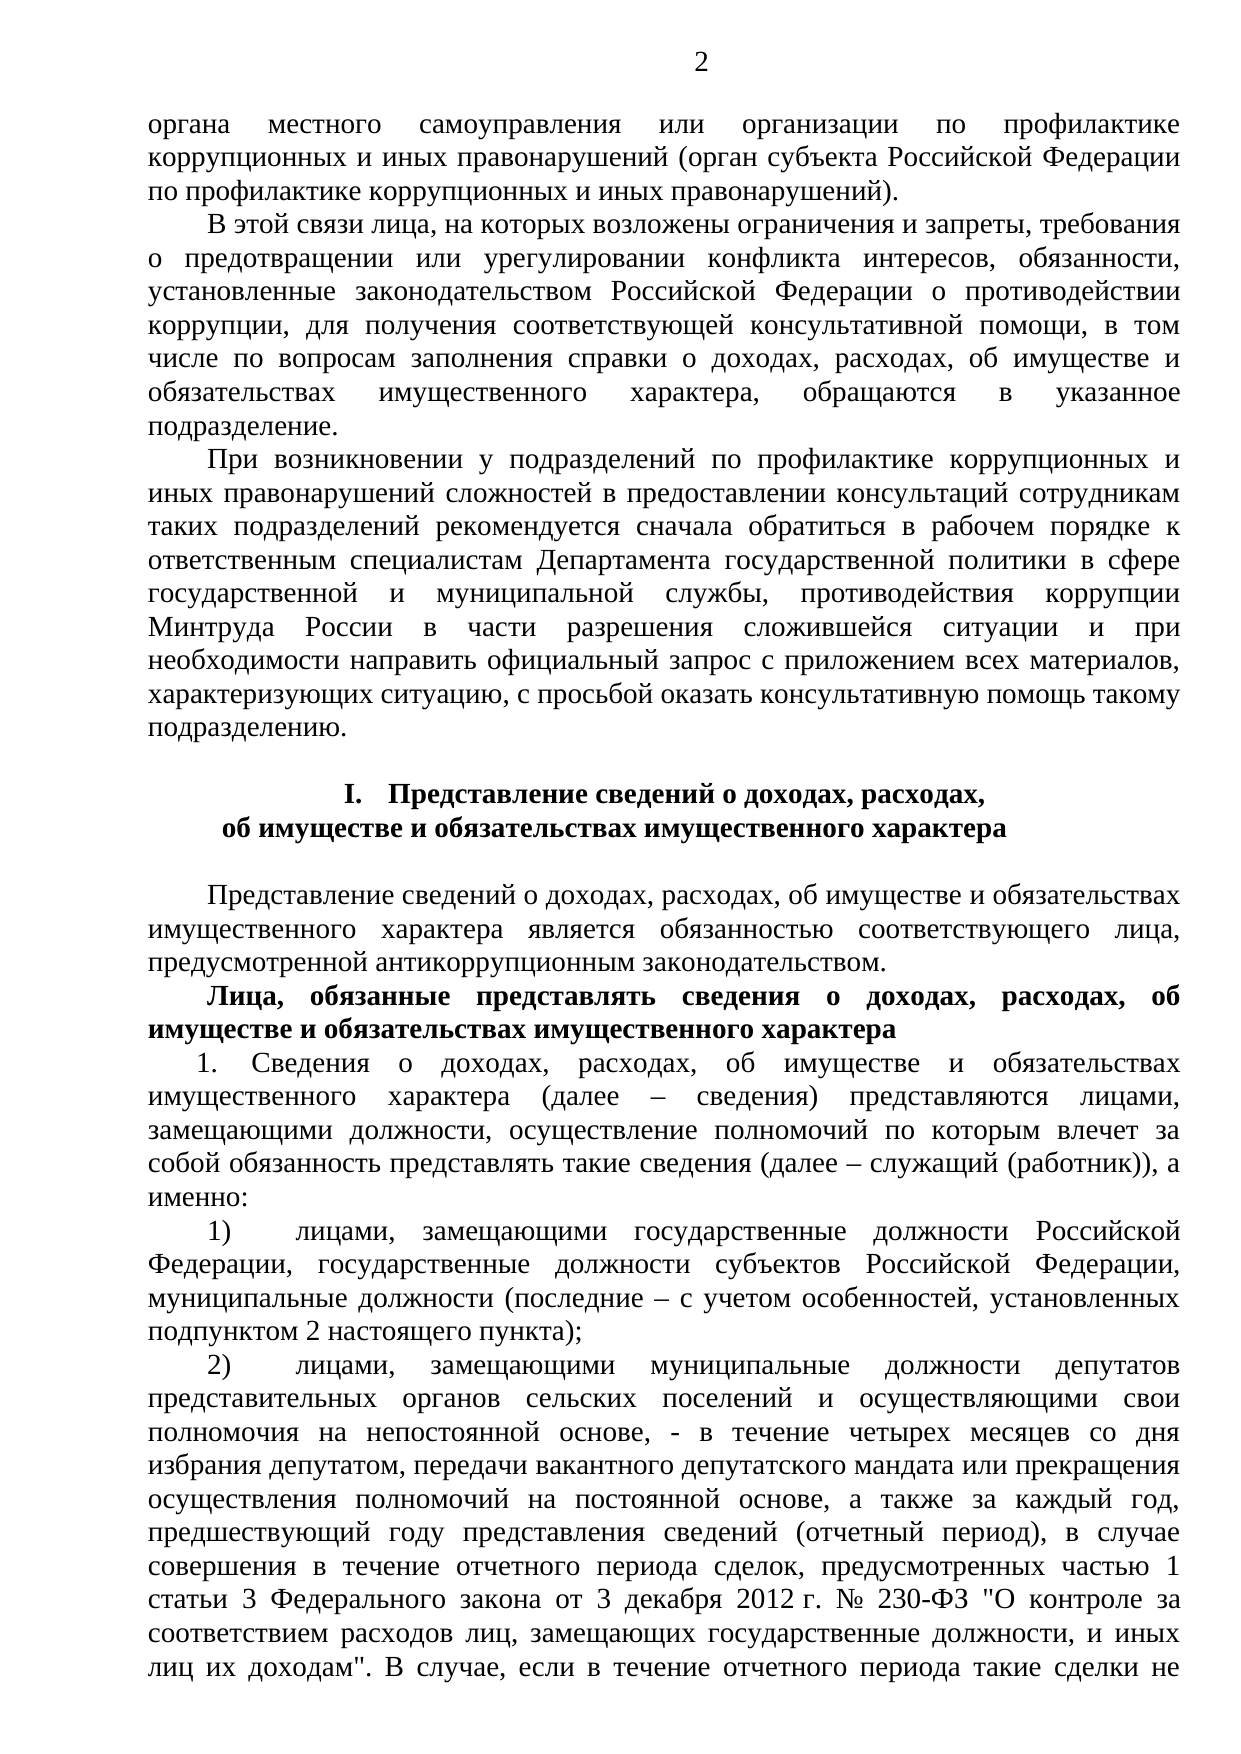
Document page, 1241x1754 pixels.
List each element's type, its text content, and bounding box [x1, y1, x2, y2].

text Лица, обязанные представлять сведения о доходах, расходах, об имуществе и обязательствах имущественного характера [148, 978, 1181, 1045]
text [148, 106, 1181, 206]
text Представление сведений о доходах, расходах, об имуществе и обязательствах имущественного характера является обязанностью соответствующего лица, предусмотренной антикоррупционным законодательством. [148, 877, 1181, 978]
list об имуществе и обязательствах имущественного характера [148, 810, 1181, 844]
list Сведения о доходах, расходах, об имуществе и обязательствах имущественного характера (далее – сведения) представляются лицами, замещающими должности, осуществление полномочий по которым влечет за собой обязанность представлять такие сведения (далее – служащий (работник)), а именно: [148, 1045, 1181, 1213]
text В этой связи лица, на которых возложены ограничения и запреты, требования о предотвращении или урегулировании конфликта интересов, обязанности, установленные законодательством Российской Федерации о противодействии коррупции, для получения соответствующей консультативной помощи, в том числе по вопросам заполнения справки о доходах, расходах, об имуществе и обязательствах имущественного характера, обращаются в указанное подразделение. [148, 206, 1181, 441]
list лицами, замещающими государственные должности Российской Федерации, государственные должности субъектов Российской Федерации, муниципальные должности (последние – с учетом особенностей, установленных подпунктом 2 настоящего пункта); [148, 1213, 1181, 1347]
list Представление сведений о доходах, расходах, [148, 777, 1181, 810]
text При возникновении у подразделений по профилактике коррупционных и иных правонарушений сложностей в предоставлении консультаций сотрудникам таких подразделений рекомендуется сначала обратиться в рабочем порядке к ответственным специалистам Департамента государственной политики в сфере государственной и муниципальной службы, противодействия коррупции Минтруда России в части разрешения сложившейся ситуации и при необходимости направить официальный запрос с приложением всех материалов, характеризующих ситуацию, с просьбой оказать консультативную помощь такому подразделению. [148, 441, 1181, 743]
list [148, 1347, 1181, 1682]
